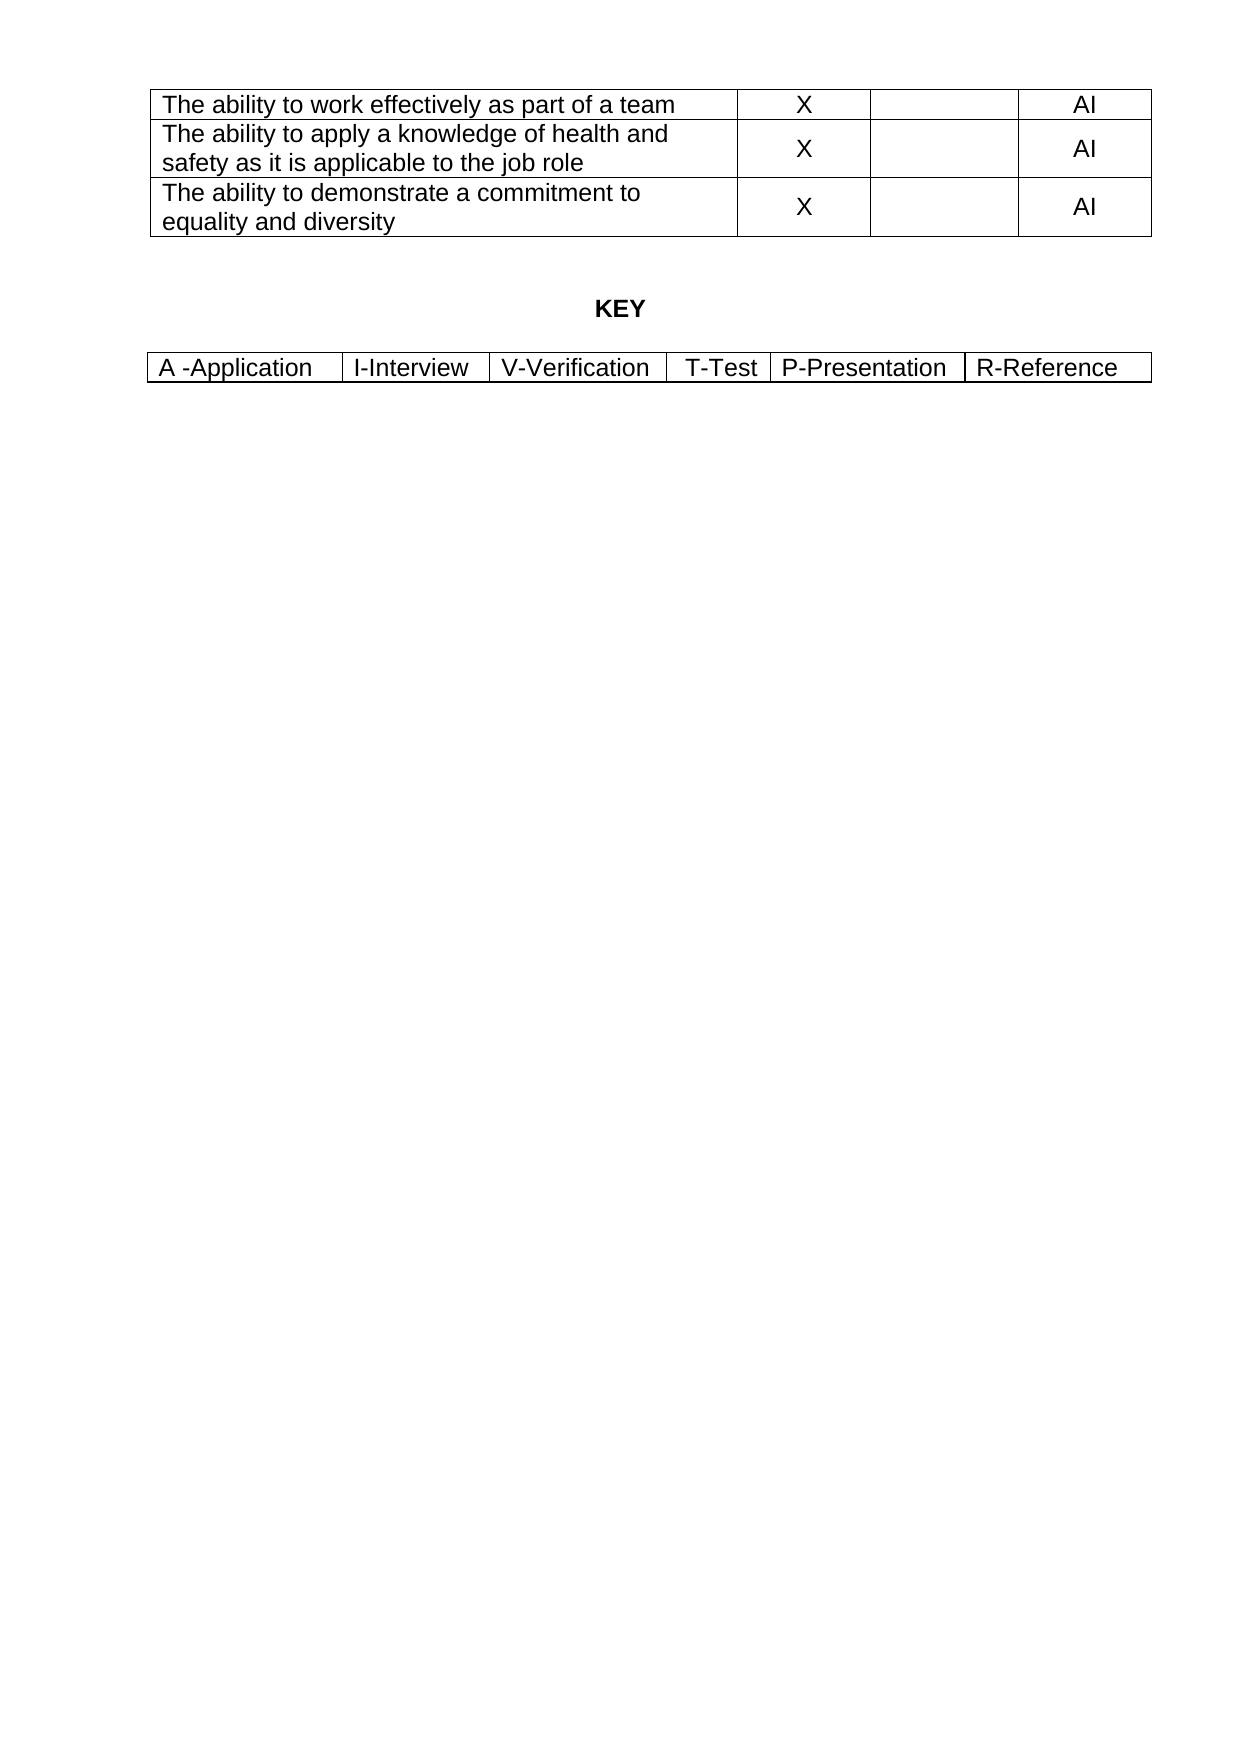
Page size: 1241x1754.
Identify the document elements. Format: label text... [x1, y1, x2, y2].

table_cell AI [1019, 120, 1151, 177]
table_header T-Test [667, 353, 770, 381]
table_cell X [738, 90, 870, 118]
table_cell X [738, 120, 870, 177]
table_cell AI [1019, 178, 1151, 236]
table_cell The ability to apply a knowledge of health and safety as it is applicable to the job role [151, 120, 737, 177]
table_cell The ability to demonstrate a commitment to equality and diversity [151, 178, 737, 236]
table_cell AI [1019, 90, 1151, 118]
table_header R-Reference [966, 353, 1151, 381]
table_cell The ability to work effectively as part of a team [151, 90, 737, 118]
table_header I-Interview [343, 353, 489, 381]
table_cell [871, 178, 1018, 236]
table_header A -Application [148, 353, 342, 381]
table_cell X [738, 178, 870, 236]
table_cell [871, 90, 1018, 118]
table_header P-Presentation [771, 353, 964, 381]
table_header V-Verification [490, 353, 666, 381]
table_cell [871, 120, 1018, 177]
text KEY [150, 294, 1090, 323]
